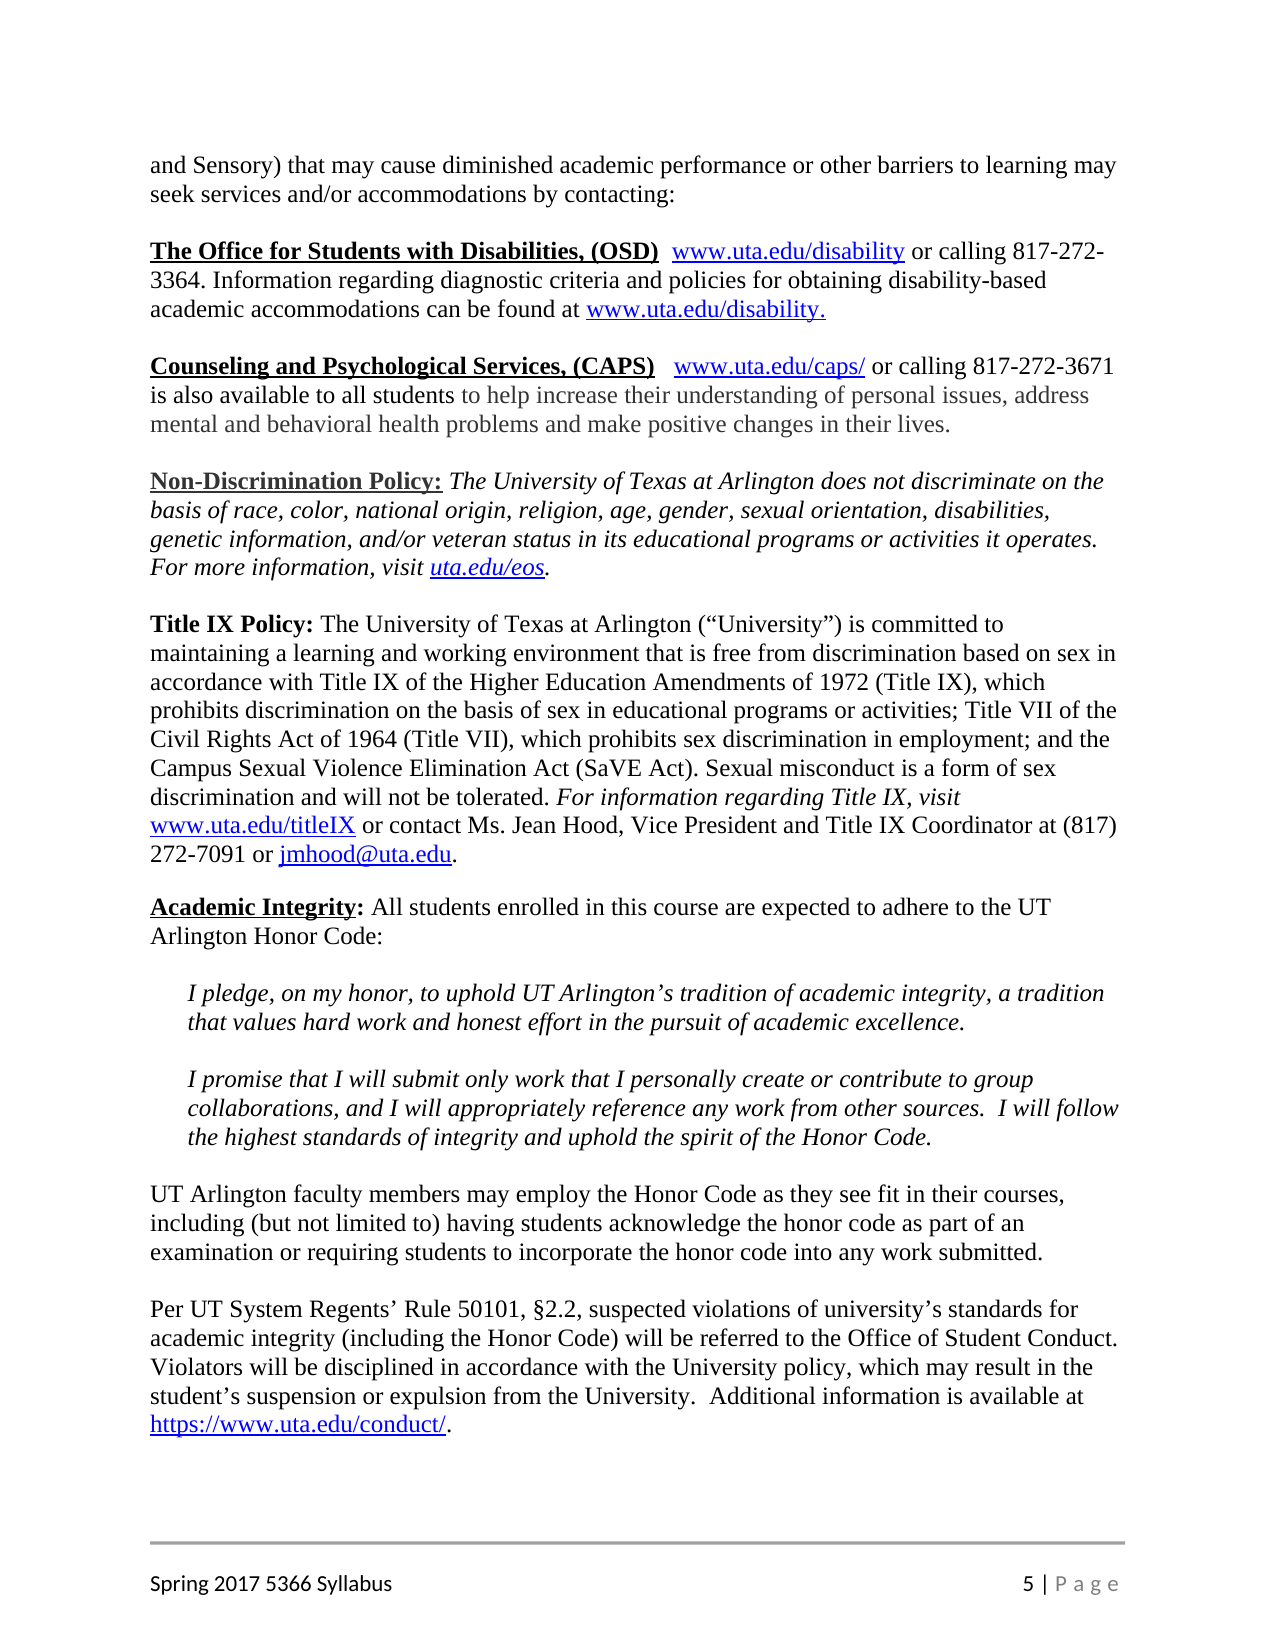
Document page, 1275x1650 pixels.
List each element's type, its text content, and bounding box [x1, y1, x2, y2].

text Non-Discrimination Policy: The University of Texas at Arlington does not discriminate on the basis of race, color, national origin, religion, age, gender, sexual orientation, disabilities, genetic information, and/or veteran status in its educational programs or activities it operates. For more information, visit uta.edu/eos. [150, 466, 1125, 581]
text Per UT System Regents’ Rule 50101, §2.2, suspected violations of university’s standards for academic integrity (including the Honor Code) will be referred to the Office of Student Conduct. Violators will be disciplined in accordance with the University policy, which may result in the student’s suspension or expulsion from the University. Additional information is available at https://www.uta.edu/conduct/. [150, 1294, 1125, 1438]
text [150, 150, 1125, 207]
text The Office for Students with Disabilities, (OSD) www.uta.edu/disability or calling 817-272-3364. Information regarding diagnostic criteria and policies for obtaining disability-based academic accommodations can be found at www.uta.edu/disability. [150, 236, 1125, 322]
text Academic Integrity: All students enrolled in this course are expected to adhere to the UT Arlington Honor Code: [150, 892, 1125, 949]
text UT Arlington faculty members may employ the Honor Code as they see fit in their courses, including (but not limited to) having students acknowledge the honor code as part of an examination or requiring students to incorporate the honor code into any work submitted. [150, 1179, 1125, 1266]
text Counseling and Psychological Services, (CAPS) www.uta.edu/caps/ or calling 817-272-3671 is also available to all students to help increase their understanding of personal issues, address mental and behavioral health problems and make positive changes in their lives. [150, 351, 1125, 437]
text I promise that I will submit only work that I personally create or contribute to group collaborations, and I will appropriately reference any work from other sources. I will follow the highest standards of integrity and uphold the spirit of the Honor Code. [187, 1064, 1125, 1151]
text I pledge, on my honor, to uphold UT Arlington’s tradition of academic integrity, a tradition that values hard work and honest effort in the pursuit of academic excellence. [187, 978, 1125, 1036]
text Title IX Policy: The University of Texas at Arlington (“University”) is committed to maintaining a learning and working environment that is free from discrimination based on sex in accordance with Title IX of the Higher Education Amendments of 1972 (Title IX), which prohibits discrimination on the basis of sex in educational programs or activities; Title VII of the Civil Rights Act of 1964 (Title VII), which prohibits sex discrimination in employment; and the Campus Sexual Violence Elimination Act (SaVE Act). Sexual misconduct is a form of sex discrimination and will not be tolerated. For information regarding Title IX, visit www.uta.edu/titleIX or contact Ms. Jean Hood, Vice President and Title IX Coordinator at (817) 272-7091 or jmhood@uta.edu. [150, 609, 1125, 868]
